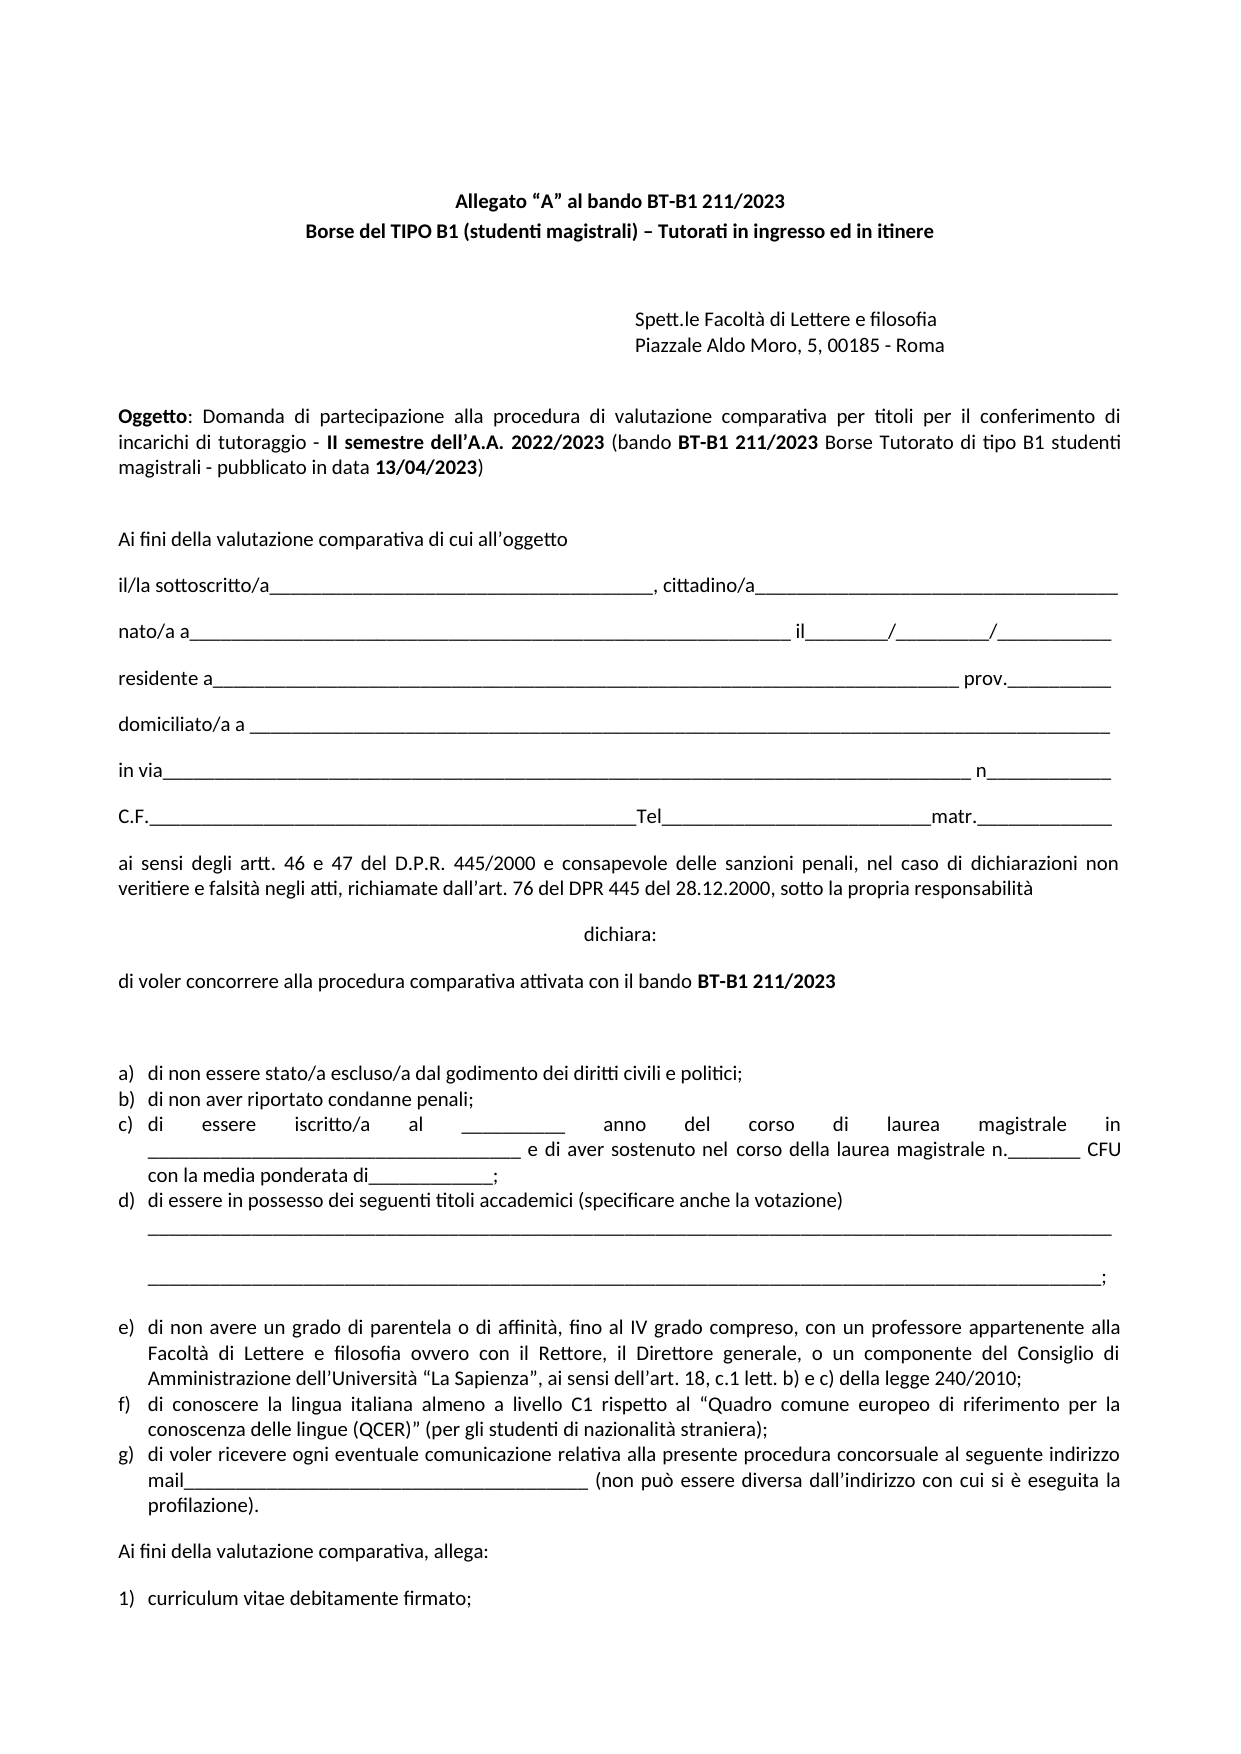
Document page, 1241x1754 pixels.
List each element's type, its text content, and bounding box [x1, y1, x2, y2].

text nato/a a__________________________________________________________ il________/_________/___________ [118, 619, 1122, 644]
text Borse del TIPO B1 (studenti magistrali) – Tutorati in ingresso ed in itinere [118, 218, 1122, 244]
list curriculum vitae debitamente firmato; [118, 1585, 1122, 1610]
text Allegato “A” al bando BT-B1 211/2023 [118, 189, 1122, 214]
list di non essere stato/a escluso/a dal godimento dei diritti civili e politici; [118, 1060, 1122, 1086]
text Spett.le Facoltà di Lettere e filosofia [635, 307, 1122, 332]
text Oggetto: Domanda di partecipazione alla procedura di valutazione comparativa per titoli per il conferimento di incarichi di tutoraggio - II semestre dell’A.A. 2022/2023 (bando BT-B1 211/2023 Borse Tutorato di tipo B1 studenti magistrali - pubblicato in data 13/04/2023) [118, 404, 1122, 480]
list di essere in possesso dei seguenti titoli accademici (specificare anche la votazione) [118, 1187, 1122, 1213]
text ai sensi degli artt. 46 e 47 del D.P.R. 445/2000 e consapevole delle sanzioni penali, nel caso di dichiarazioni non veritiere e falsità negli atti, richiamate dall’art. 76 del DPR 445 del 28.12.2000, sotto la propria responsabilità [118, 850, 1122, 901]
list di voler ricevere ogni eventuale comunicazione relativa alla presente procedura concorsuale al seguente indirizzo mail_______________________________________ (non può essere diversa dall’indirizzo con cui si è eseguita la profilazione). [118, 1442, 1122, 1518]
list di non aver riportato condanne penali; [118, 1086, 1122, 1111]
text _________________________________________________________________________________________________________________________________________________________________________________________; [148, 1213, 1122, 1289]
text di voler concorrere alla procedura comparativa attivata con il bando BT-B1 211/2023 [118, 968, 1122, 993]
text domiciliato/a a ___________________________________________________________________________________ [118, 711, 1122, 737]
list di non avere un grado di parentela o di affinità, fino al IV grado compreso, con un professore appartenente alla Facoltà di Lettere e filosofia ovvero con il Rettore, il Direttore generale, o un componente del Consiglio di Amministrazione dell’Università “La Sapienza”, ai sensi dell’art. 18, c.1 lett. b) e c) della legge 240/2010; [118, 1314, 1122, 1391]
text il/la sottoscritto/a_____________________________________, cittadino/a___________________________________ [118, 572, 1122, 598]
text residente a________________________________________________________________________ prov.__________ [118, 665, 1122, 690]
text Ai fini della valutazione comparativa di cui all’oggetto [118, 526, 1122, 552]
list di conoscere la lingua italiana almeno a livello C1 rispetto al “Quadro comune europeo di riferimento per la conoscenza delle lingue (QCER)” (per gli studenti di nazionalità straniera); [118, 1391, 1122, 1442]
text in via______________________________________________________________________________ n____________ [118, 757, 1122, 783]
list di essere iscritto/a al __________ anno del corso di laurea magistrale in ____________________________________ e di aver sostenuto nel corso della laurea magistrale n._______ CFU con la media ponderata di____________; [118, 1111, 1122, 1187]
text dichiara: [118, 922, 1122, 947]
text Ai fini della valutazione comparativa, allega: [118, 1539, 1122, 1564]
text Piazzale Aldo Moro, 5, 00185 - Roma [635, 332, 1122, 357]
text C.F._______________________________________________Tel__________________________matr._____________ [118, 804, 1122, 829]
